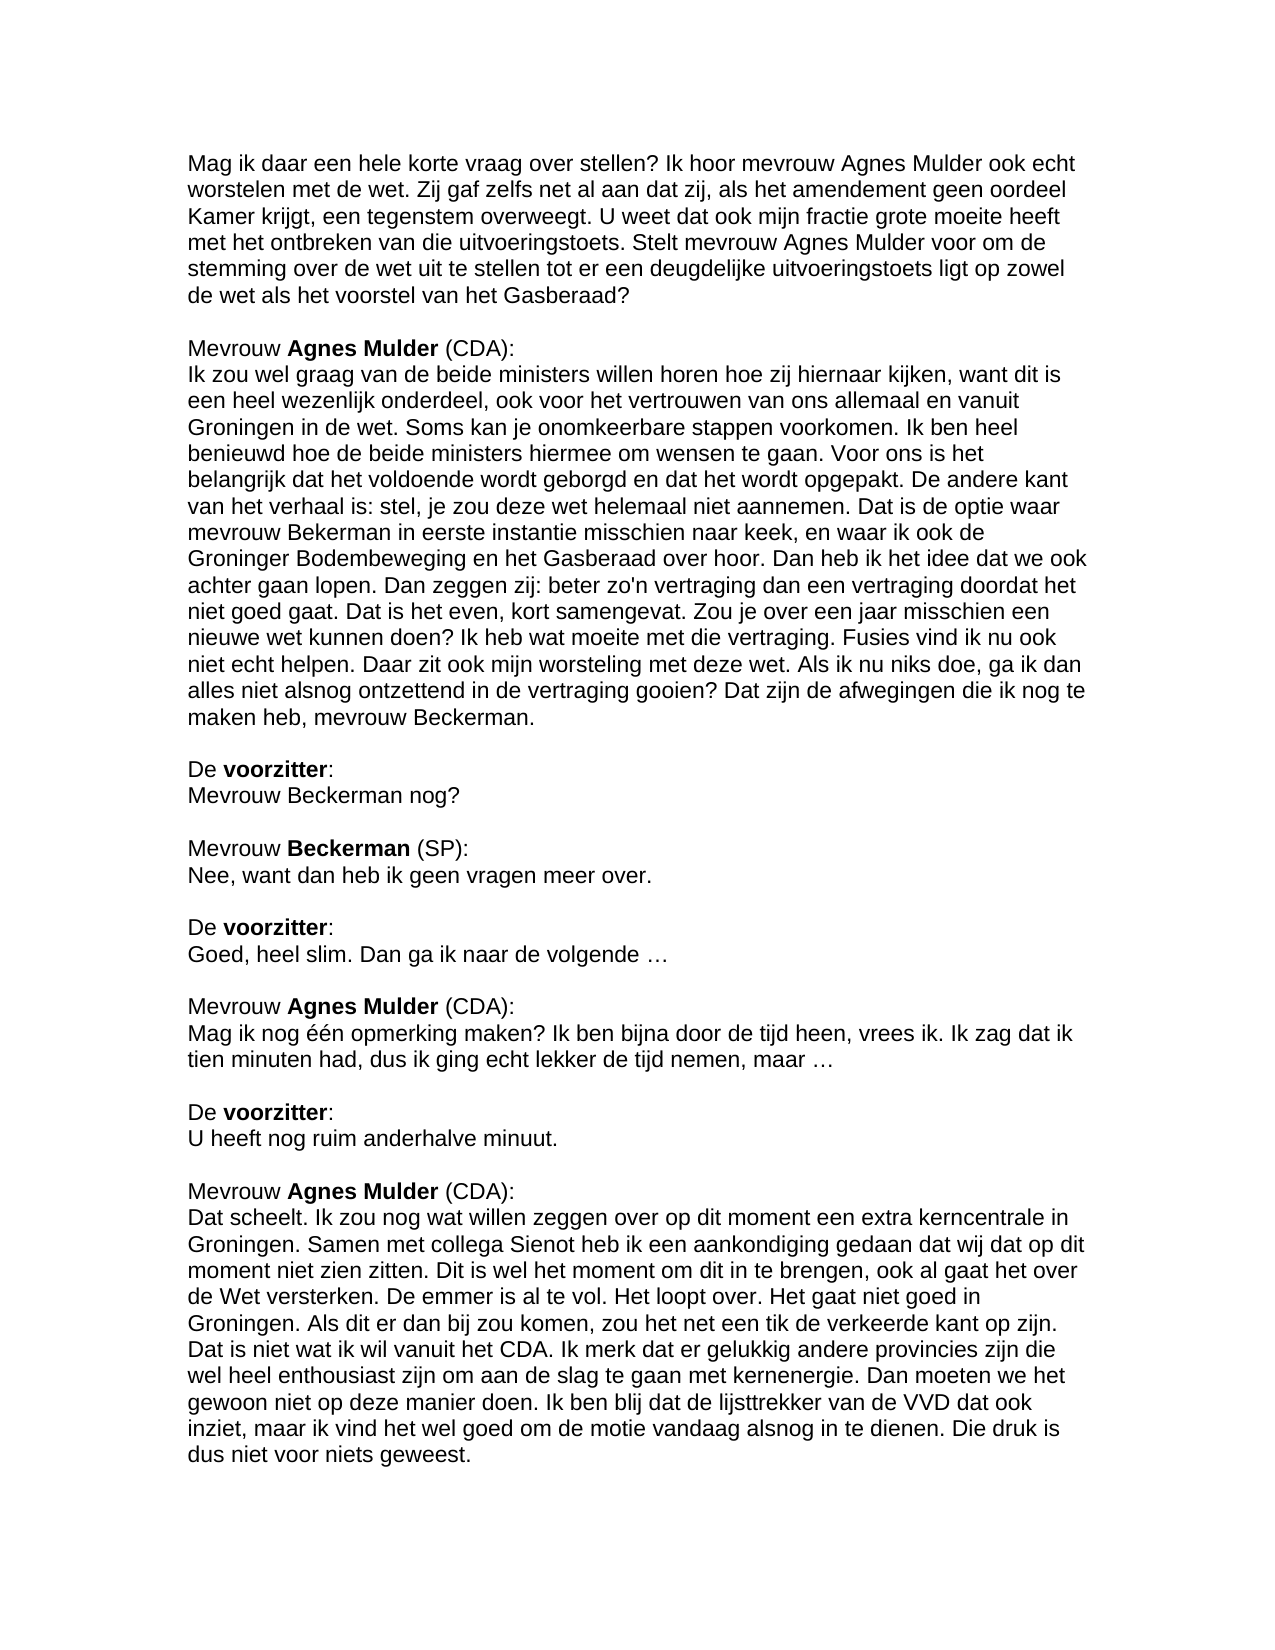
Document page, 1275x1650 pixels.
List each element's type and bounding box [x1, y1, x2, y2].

text [187, 150, 1087, 1494]
